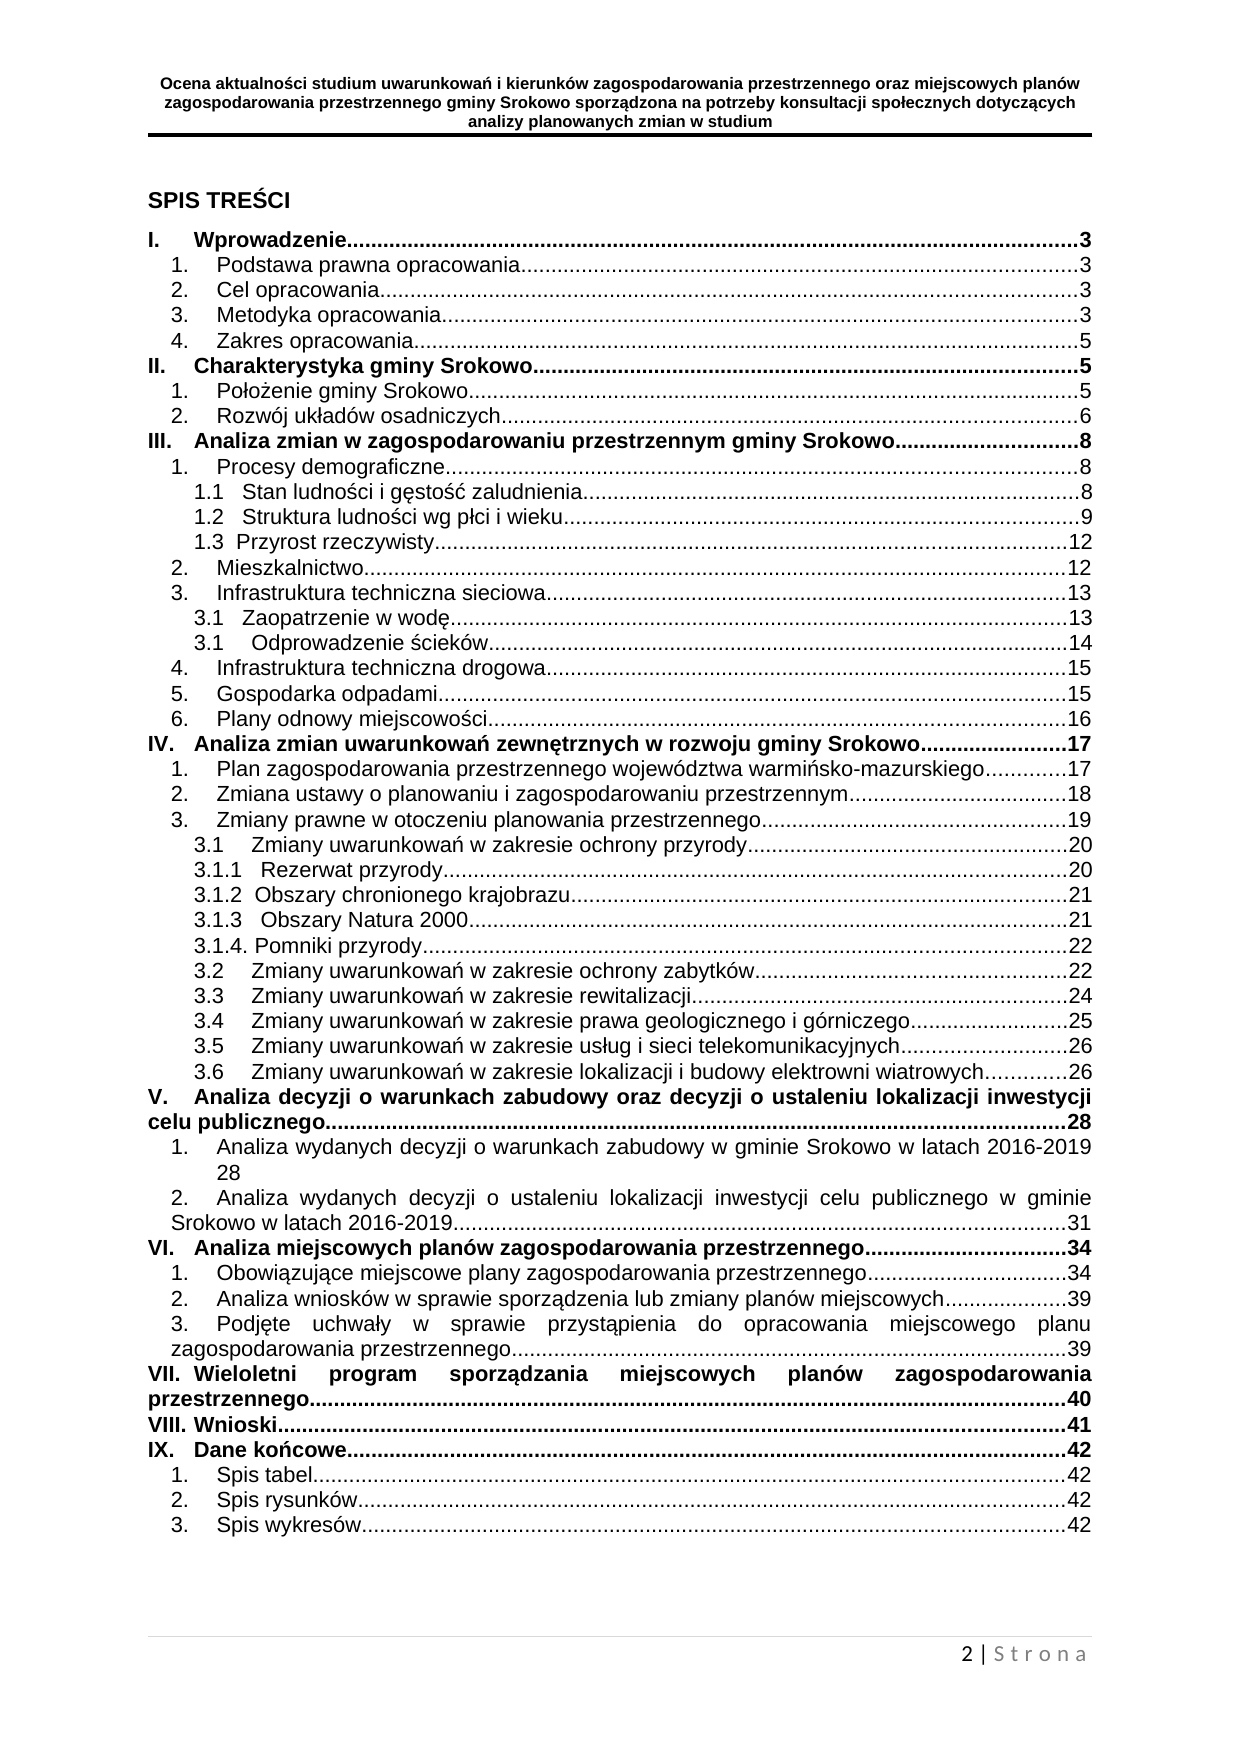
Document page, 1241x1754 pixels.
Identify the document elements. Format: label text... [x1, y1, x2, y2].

text VIII. Wnioski 41 [148, 1411, 1092, 1437]
text 1. Obowiązujące miejscowe plany zagospodarowania przestrzennego 34 [171, 1260, 1092, 1285]
text 2. Rozwój układów osadniczych 6 [171, 403, 1092, 428]
text 3.6 Zmiany uwarunkowań w zakresie lokalizacji i budowy elektrowni wiatrowych 26 [193, 1058, 1092, 1084]
text 3.5 Zmiany uwarunkowań w zakresie usług i sieci telekomunikacyjnych 26 [193, 1033, 1092, 1058]
text 3. Infrastruktura techniczna sieciowa 13 [171, 579, 1092, 605]
text III. Analiza zmian w zagospodarowaniu przestrzennym gminy Srokowo 8 [148, 428, 1092, 453]
text VII. Wieloletni program sporządzania miejscowych planów zagospodarowania przestrzennego 40 [148, 1361, 1092, 1411]
text 3.4 Zmiany uwarunkowań w zakresie prawa geologicznego i górniczego 25 [193, 1008, 1092, 1033]
text 5. Gospodarka odpadami 15 [171, 680, 1092, 706]
text 1. Procesy demograficzne 8 [171, 453, 1092, 479]
text 2. Mieszkalnictwo 12 [171, 554, 1092, 579]
text 1.2 Struktura ludności wg płci i wieku 9 [193, 504, 1092, 529]
text IX. Dane końcowe 42 [148, 1437, 1092, 1462]
text 4. Zakres opracowania 5 [171, 327, 1092, 353]
text 3.3 Zmiany uwarunkowań w zakresie rewitalizacji 24 [193, 983, 1092, 1008]
text SPIS TREŚCI [148, 187, 1092, 213]
text 1. Podstawa prawna opracowania 3 [171, 252, 1092, 277]
text 6. Plany odnowy miejscowości 16 [171, 706, 1092, 731]
text 2. Cel opracowania 3 [171, 277, 1092, 302]
text V. Analiza decyzji o warunkach zabudowy oraz decyzji o ustaleniu lokalizacji inwestycji celu publicznego 28 [148, 1084, 1092, 1134]
text 3.1.4. Pomniki przyrody 22 [193, 932, 1092, 958]
text 2. Analiza wniosków w sprawie sporządzenia lub zmiany planów miejscowych 39 [171, 1285, 1092, 1311]
text IV. Analiza zmian uwarunkowań zewnętrznych w rozwoju gminy Srokowo 17 [148, 731, 1092, 756]
text 3.1 Odprowadzenie ścieków 14 [193, 630, 1092, 655]
text 3. Metodyka opracowania 3 [171, 302, 1092, 327]
text 1. Położenie gminy Srokowo 5 [171, 378, 1092, 403]
text 3.1.3 Obszary Natura 2000 21 [193, 907, 1092, 932]
text 3. Zmiany prawne w otoczeniu planowania przestrzennego 19 [171, 806, 1092, 832]
text 3.1 Zmiany uwarunkowań w zakresie ochrony przyrody 20 [193, 832, 1092, 857]
text 3.1.2 Obszary chronionego krajobrazu 21 [193, 882, 1092, 907]
text 2. Analiza wydanych decyzji o ustaleniu lokalizacji inwestycji celu publicznego w gminie Srokowo w latach 2016-2019 31 [171, 1184, 1092, 1235]
text 3. Podjęte uchwały w sprawie przystąpienia do opracowania miejscowego planu zagospodarowania przestrzennego 39 [171, 1311, 1092, 1361]
text 3.1.1 Rezerwat przyrody 20 [193, 857, 1092, 882]
text 1. Spis tabel 42 [171, 1462, 1092, 1487]
text 1. Analiza wydanych decyzji o warunkach zabudowy w gminie Srokowo w latach 2016-2019 28 [171, 1134, 1092, 1184]
text 1.1 Stan ludności i gęstość zaludnienia 8 [193, 479, 1092, 504]
text II. Charakterystyka gminy Srokowo 5 [148, 353, 1092, 378]
text 3.2 Zmiany uwarunkowań w zakresie ochrony zabytków 22 [193, 958, 1092, 983]
text 2. Spis rysunków 42 [171, 1487, 1092, 1512]
text 4. Infrastruktura techniczna drogowa 15 [171, 655, 1092, 680]
text I. Wprowadzenie 3 [148, 227, 1092, 252]
text 1. Plan zagospodarowania przestrzennego województwa warmińsko-mazurskiego 17 [171, 756, 1092, 781]
text 3. Spis wykresów 42 [171, 1512, 1092, 1537]
text 3.1 Zaopatrzenie w wodę 13 [193, 605, 1092, 630]
text 2. Zmiana ustawy o planowaniu i zagospodarowaniu przestrzennym 18 [171, 781, 1092, 806]
text VI. Analiza miejscowych planów zagospodarowania przestrzennego 34 [148, 1235, 1092, 1260]
text 1.3 Przyrost rzeczywisty 12 [193, 529, 1092, 554]
